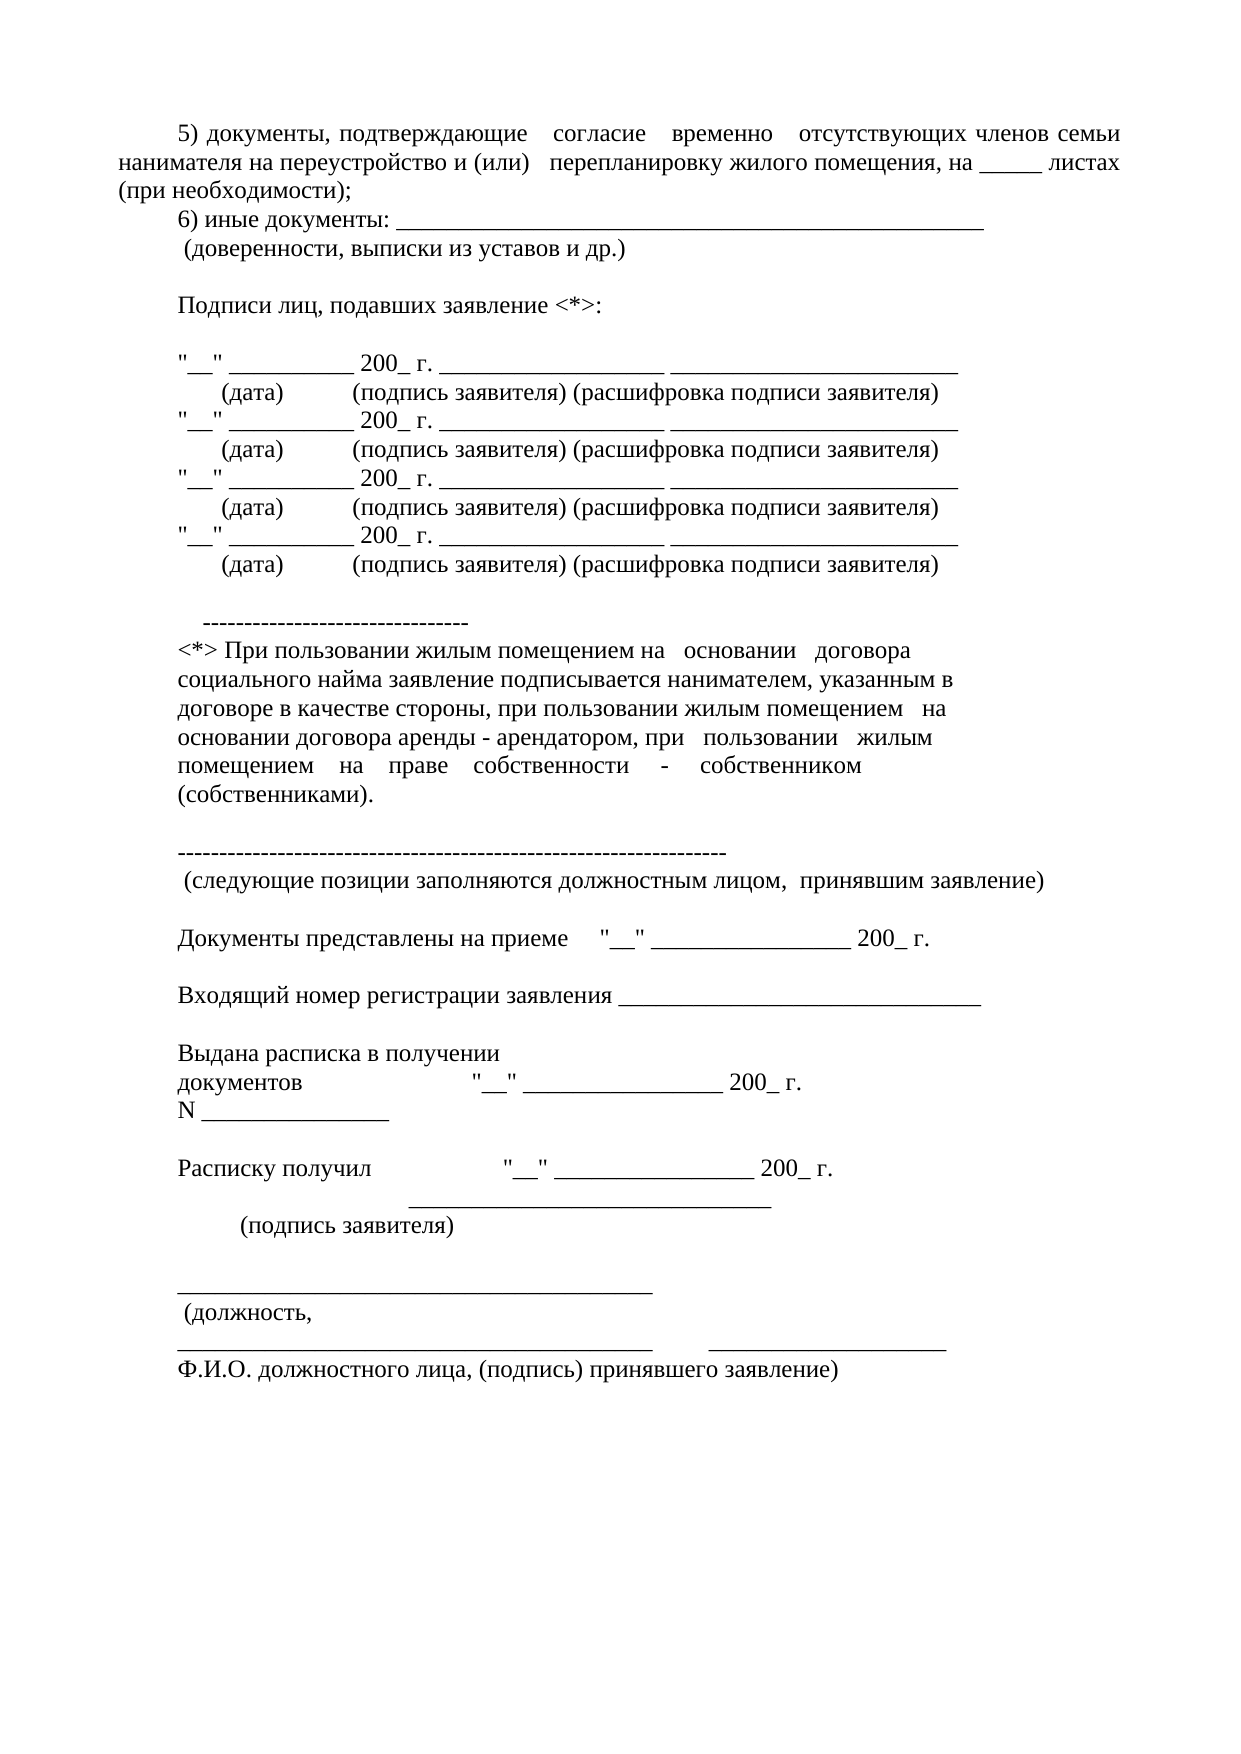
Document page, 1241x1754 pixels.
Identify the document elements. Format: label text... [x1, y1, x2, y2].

text социального найма заявление подписывается нанимателем, указанным в [118, 664, 1122, 693]
text "__" __________ 200_ г. __________________ _______________________ [118, 463, 1122, 492]
text основании договора аренды - арендатором, при пользовании жилым [118, 722, 1122, 751]
text Входящий номер регистрации заявления _____________________________ [118, 981, 1122, 1009]
text помещением на праве собственности - собственником [118, 751, 1122, 779]
text Выдана расписка в получении [118, 1038, 1122, 1067]
text "__" __________ 200_ г. __________________ _______________________ [118, 521, 1122, 549]
text Документы представлены на приеме "__" ________________ 200_ г. [118, 923, 1122, 952]
text (должность, [118, 1297, 1122, 1326]
text "__" __________ 200_ г. __________________ _______________________ [118, 406, 1122, 434]
text 6) иные документы: _______________________________________________ [118, 204, 1122, 233]
text (доверенности, выписки из уставов и др.) [118, 233, 1122, 262]
text (собственниками). [118, 779, 1122, 808]
text (дата) (подпись заявителя) (расшифровка подписи заявителя) [118, 434, 1122, 463]
text Расписку получил "__" ________________ 200_ г. [118, 1153, 1122, 1182]
text (подпись заявителя) [118, 1211, 1122, 1239]
text "__" __________ 200_ г. __________________ _______________________ [118, 348, 1122, 377]
text 5) документы, подтверждающие согласие временно отсутствующих членов семьи нанимателя на переустройство и (или) перепланировку жилого помещения, на _____ листах (при необходимости); [118, 118, 1122, 204]
text Подписи лиц, подавших заявление <*>: [118, 291, 1122, 319]
text <*> При пользовании жилым помещением на основании договора [118, 636, 1122, 664]
text N _______________ [118, 1096, 1122, 1124]
text _____________________________ [118, 1182, 1122, 1211]
text ______________________________________ ___________________ [118, 1326, 1122, 1354]
text договоре в качестве стороны, при пользовании жилым помещением на [118, 693, 1122, 722]
text (дата) (подпись заявителя) (расшифровка подписи заявителя) [118, 492, 1122, 521]
text (следующие позиции заполняются должностным лицом, принявшим заявление) [118, 866, 1122, 894]
text (дата) (подпись заявителя) (расшифровка подписи заявителя) [118, 549, 1122, 578]
text ------------------------------------------------------------------ [118, 837, 1122, 866]
text ______________________________________ [118, 1268, 1122, 1297]
text документов "__" ________________ 200_ г. [118, 1067, 1122, 1096]
text (дата) (подпись заявителя) (расшифровка подписи заявителя) [118, 377, 1122, 406]
text Ф.И.О. должностного лица, (подпись) принявшего заявление) [118, 1354, 1122, 1383]
text -------------------------------- [118, 607, 1122, 636]
